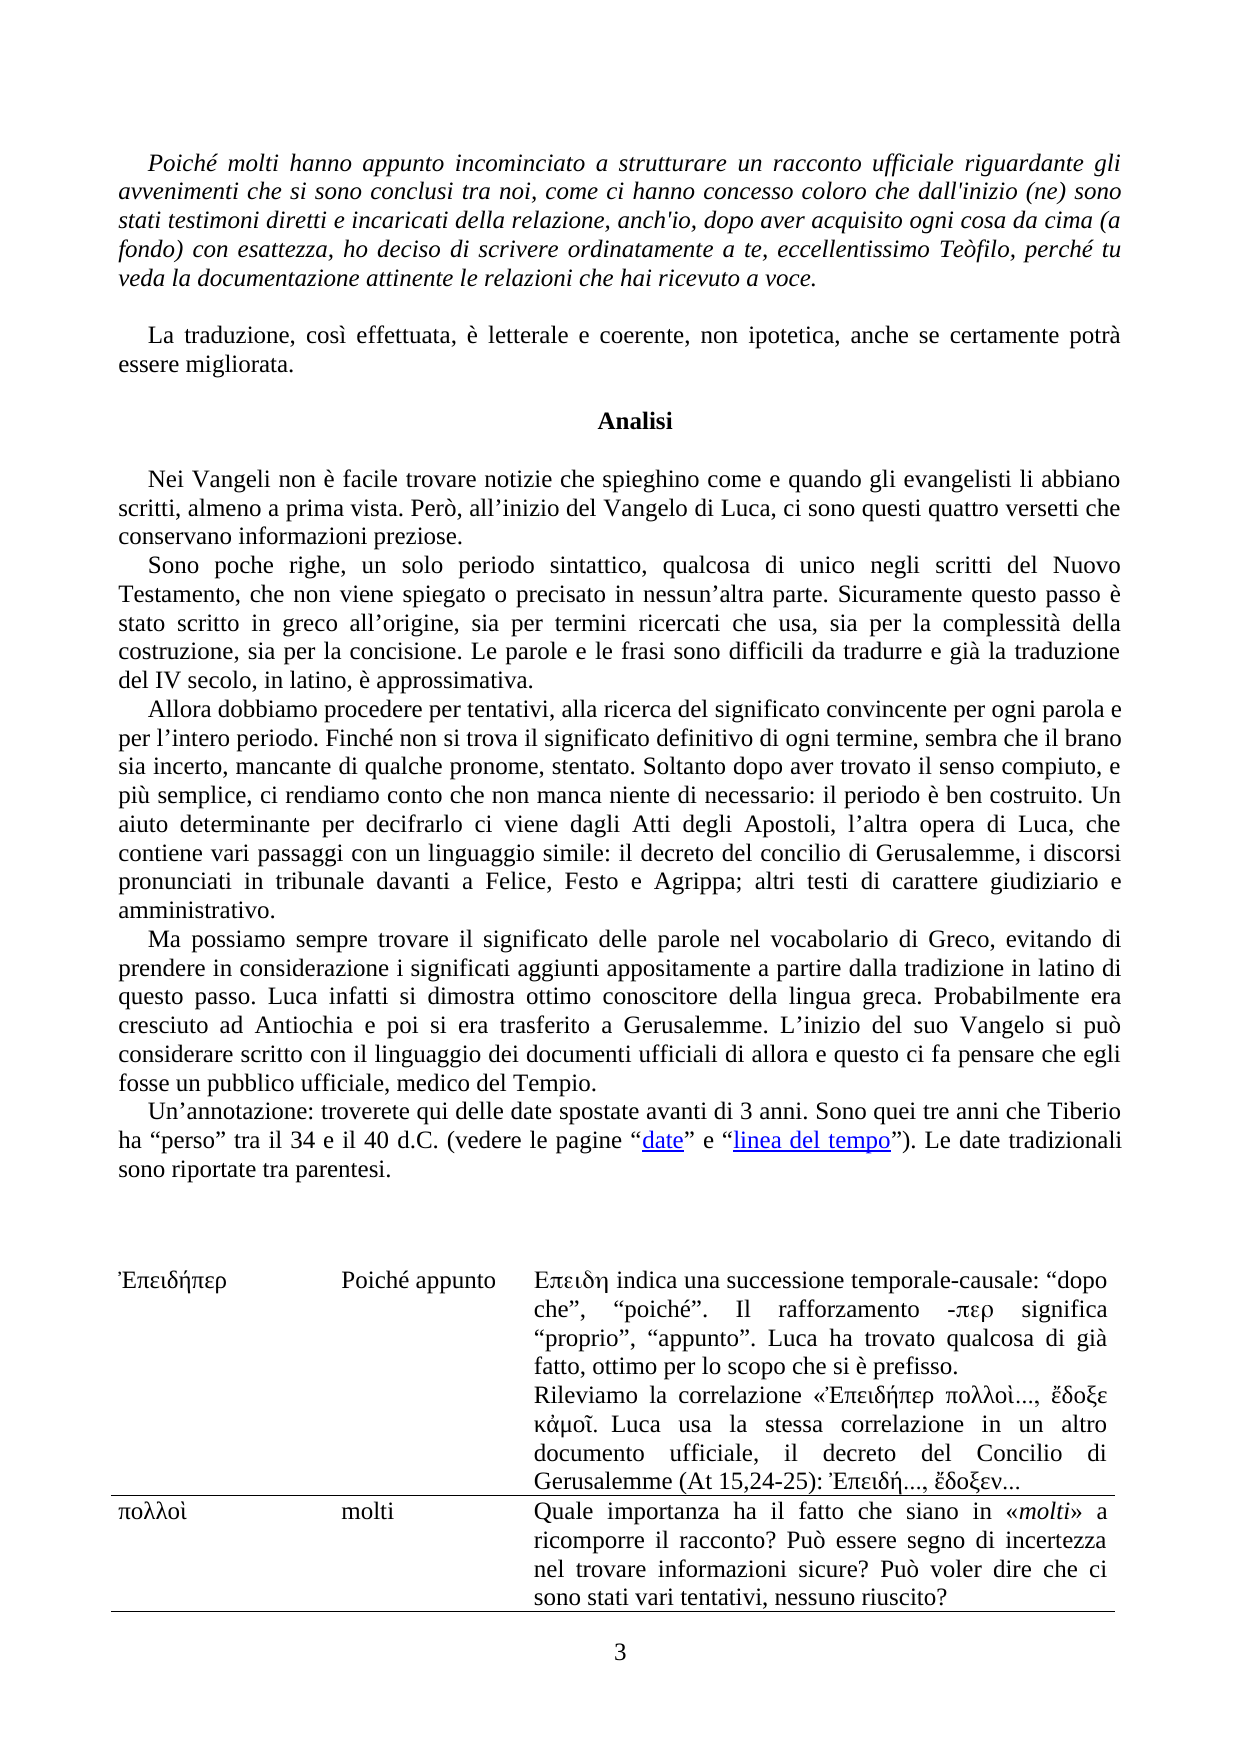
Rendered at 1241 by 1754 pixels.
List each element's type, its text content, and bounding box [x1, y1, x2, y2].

text Allora dobbiamo procedere per tentativi, alla ricerca del significato convincente per ogni parola e per l’intero periodo. Finché non si trova il significato definitivo di ogni termine, sembra che il brano sia incerto, mancante di qualche pronome, stentato. Soltanto dopo aver trovato il senso compiuto, e più semplice, ci rendiamo conto che non manca niente di necessario: il periodo è ben costruito. Un aiuto determinante per decifrarlo ci viene dagli Atti degli Apostoli, l’altra opera di Luca, che contiene vari passaggi con un linguaggio simile: il decreto del concilio di Gerusalemme, i discorsi pronunciati in tribunale davanti a Felice, Festo e Agrippa; altri testi di carattere giudiziario e amministrativo. [118, 694, 1122, 924]
text Poiché molti hanno appunto incominciato a strutturare un racconto ufficiale riguardante gli avvenimenti che si sono conclusi tra noi, come ci hanno concesso coloro che dall'inizio (ne) sono stati testimoni diretti e incaricati della relazione, anch'io, dopo aver acquisito ogni cosa da cima (a fondo) con esattezza, ho deciso di scrivere ordinatamente a te, eccellentissimo Teòfilo, perché tu veda la documentazione attinente le relazioni che hai ricevuto a voce. [118, 148, 1122, 291]
table_header Ἐπειδήπερ [111, 1265, 334, 1495]
text Analisi [118, 406, 1122, 435]
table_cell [526, 1496, 1115, 1611]
text Un’annotazione: troverete qui delle date spostate avanti di 3 anni. Sono quei tre anni che Tiberio ha “perso” tra il 34 e il 40 d.C. (vedere le pagine “date” e “linea del tempo”). Le date tradizionali sono riportate tra parentesi. [118, 1096, 1122, 1183]
table_header  indica una successione temporale-causale: “dopo che”, “poiché”. Il rafforzamento - significa “proprio”, “appunto”. Luca ha trovato qualcosa di già fatto, ottimo per lo scopo che si è prefisso. Rileviamo la correlazione «Ἐπειδήπερ πολλοὶ ἔδοξε κἀμοῖLuca usa la stessa correlazione in un altro documento ufficiale, il decreto del Concilio di Gerusalemme (At 15,24-25): Ἐπειδή ἔδοξεν [526, 1265, 1115, 1495]
text Ma possiamo sempre trovare il significato delle parole nel vocabolario di Greco, evitando di prendere in considerazione i significati aggiunti appositamente a partire dalla tradizione in latino di questo passo. Luca infatti si dimostra ottimo conoscitore della lingua greca. Probabilmente era cresciuto ad Antiochia e poi si era trasferito a Gerusalemme. L’inizio del suo Vangelo si può considerare scritto con il linguaggio dei documenti ufficiali di allora e questo ci fa pensare che egli fosse un pubblico ufficiale, medico del Tempio. [118, 924, 1122, 1096]
table_cell πολλοὶ [111, 1496, 334, 1611]
text Sono poche righe, un solo periodo sintattico, qualcosa di unico negli scritti del Nuovo Testamento, che non viene spiegato o precisato in nessun’altra parte. Sicuramente questo passo è stato scritto in greco all’origine, sia per termini ricercati che usa, sia per la complessità della costruzione, sia per la concisione. Le parole e le frasi sono difficili da tradurre e già la traduzione del IV secolo, in latino, è approssimativa. [118, 550, 1122, 694]
table_cell molti [334, 1496, 526, 1611]
text Nei Vangeli non è facile trovare notizie che spieghino come e quando gli evangelisti li abbiano scritti, almeno a prima vista. Però, all’inizio del Vangelo di Luca, ci sono questi quattro versetti che conservano informazioni preziose. [118, 464, 1122, 550]
table_header Poiché appunto [334, 1265, 526, 1495]
text La traduzione, così effettuata, è letterale e coerente, non ipotetica, anche se certamente potrà essere migliorata. [118, 320, 1122, 378]
